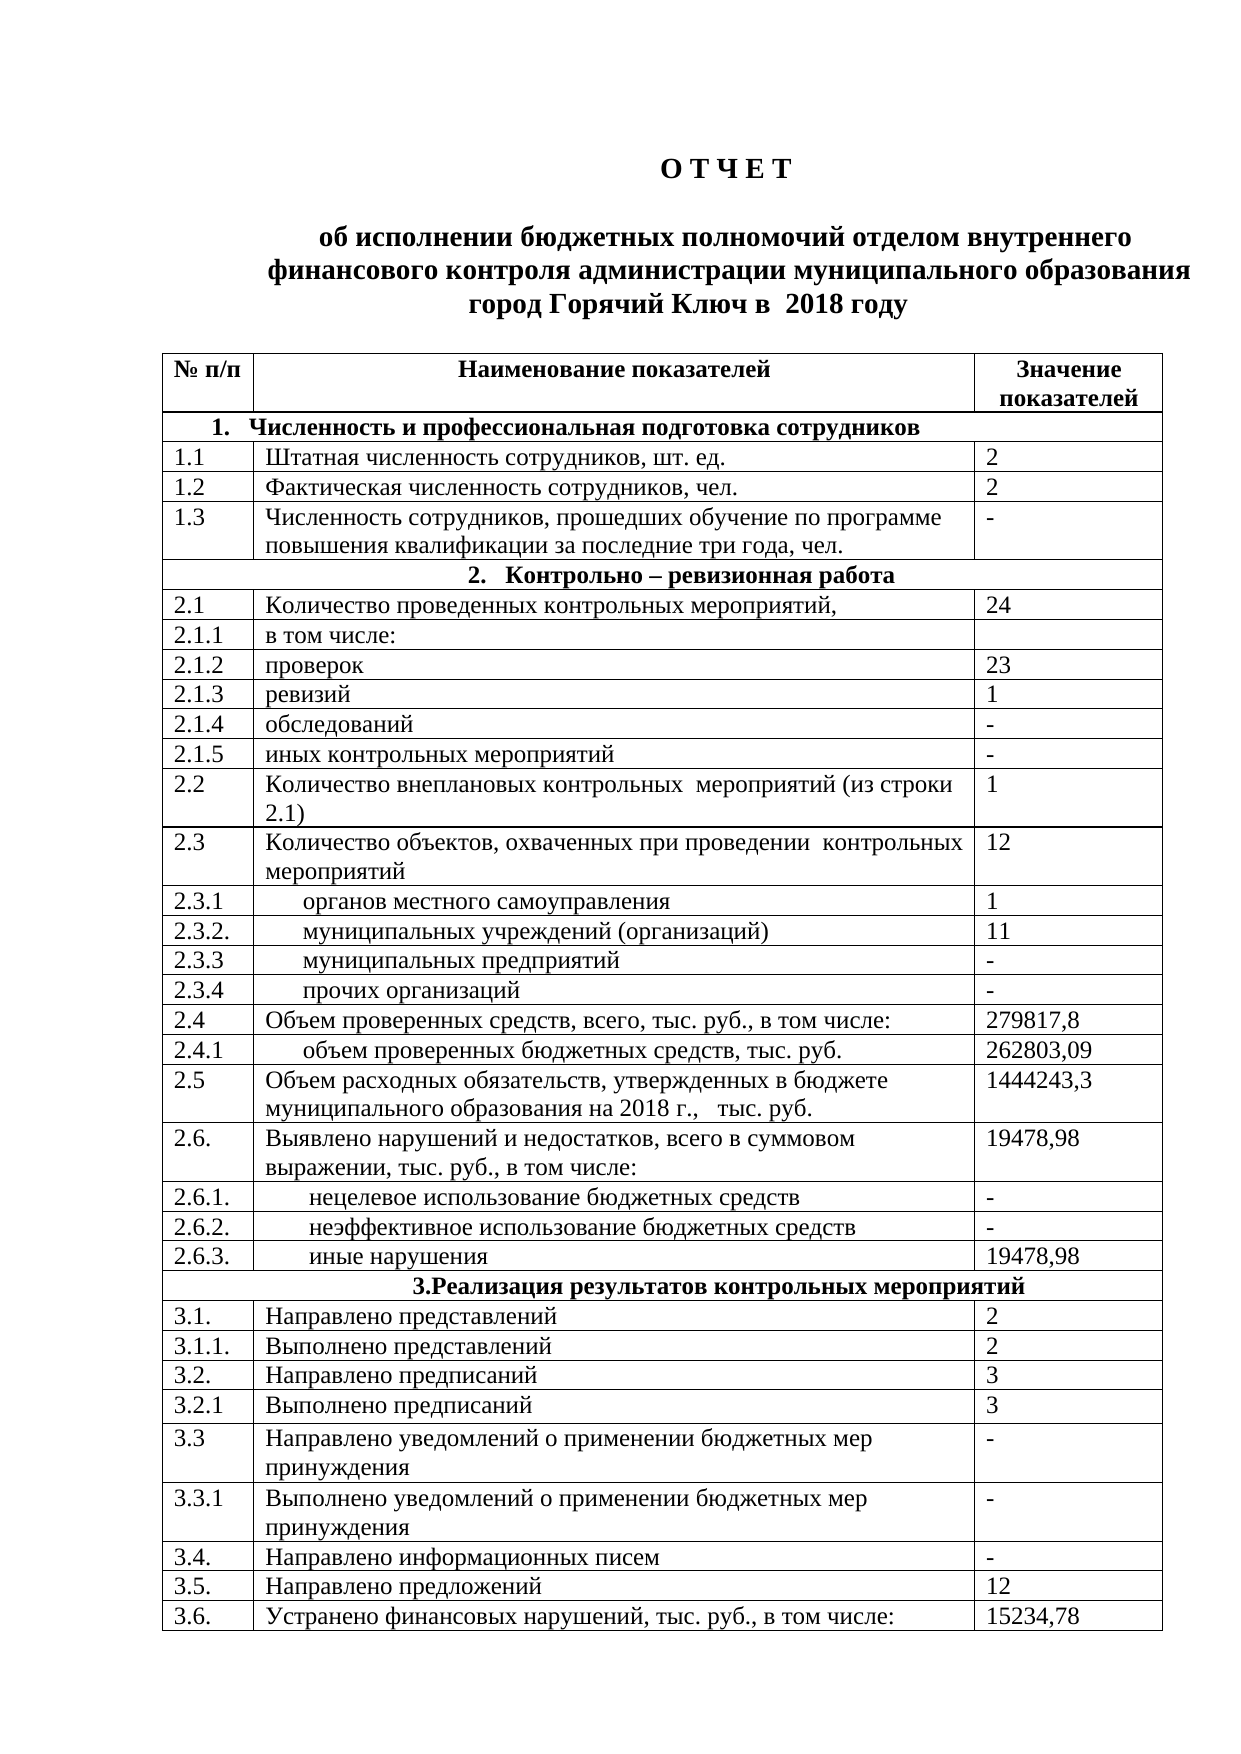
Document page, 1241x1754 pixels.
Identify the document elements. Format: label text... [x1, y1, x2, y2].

table_cell - [975, 1182, 1162, 1211]
table_header № п/п [163, 354, 253, 411]
table_cell - [975, 975, 1162, 1004]
table_cell 1 [975, 680, 1162, 708]
table_header Значение показателей [975, 354, 1162, 411]
table_cell проверок [254, 650, 974, 678]
table_cell 3 [975, 1361, 1162, 1389]
table_cell Объем проверенных средств, всего, тыс. руб., в том числе: [254, 1005, 974, 1034]
table_cell 279817,8 [975, 1005, 1162, 1034]
table_cell Направлено предложений [254, 1571, 974, 1600]
table_cell 19478,98 [975, 1241, 1162, 1270]
table_cell органов местного самоуправления [254, 886, 974, 915]
table_cell Количество объектов, охваченных при проведении контрольных мероприятий [254, 828, 974, 885]
table_cell 1 [975, 886, 1162, 915]
table_cell 2.3.2. [163, 916, 253, 944]
table_cell 2.3.1 [163, 886, 253, 915]
table_cell 2 [975, 442, 1162, 471]
table_cell 1.3 [163, 502, 253, 559]
table_cell Выявлено нарушений и недостатков, всего в суммовом выражении, тыс. руб., в том числе: [254, 1123, 974, 1181]
table_cell Устранено финансовых нарушений, тыс. руб., в том числе: [254, 1601, 974, 1630]
table_cell 11 [975, 916, 1162, 944]
table_cell 2.4.1 [163, 1035, 253, 1064]
table_cell 1.1 [163, 442, 253, 471]
table_cell 2.6.3. [163, 1241, 253, 1270]
text финансового контроля администрации муниципального образования город Горячий Ключ в 2018 году [177, 252, 1199, 319]
table_cell 2 [975, 472, 1162, 501]
table_cell - [975, 1212, 1162, 1240]
text об исполнении бюджетных полномочий отделом внутреннего [177, 219, 1199, 252]
table_cell Направлено представлений [254, 1301, 974, 1330]
table_cell прочих организаций [254, 975, 974, 1004]
table_cell 2.1.3 [163, 680, 253, 708]
table_cell - [975, 739, 1162, 768]
table_cell 3.1. [163, 1301, 253, 1330]
table_cell 2.6. [163, 1123, 253, 1181]
table_cell - [975, 502, 1162, 559]
table_cell 262803,09 [975, 1035, 1162, 1064]
table_cell - [975, 1483, 1162, 1541]
table_cell в том числе: [254, 620, 974, 649]
table_cell Объем расходных обязательств, утвержденных в бюджете муниципального образования на 2018 г., тыс. руб. [254, 1065, 974, 1122]
table_cell иных контрольных мероприятий [254, 739, 974, 768]
table_cell 3.3.1 [163, 1483, 253, 1541]
table_cell ревизий [254, 680, 974, 708]
table_header Наименование показателей [254, 354, 974, 411]
table_cell 3.5. [163, 1571, 253, 1600]
table_cell 19478,98 [975, 1123, 1162, 1181]
table_cell Выполнено представлений [254, 1331, 974, 1359]
table_cell 2.1 [163, 590, 253, 619]
table_cell Количество внеплановых контрольных мероприятий (из строки 2.1) [254, 769, 974, 826]
table_cell муниципальных предприятий [254, 946, 974, 974]
table_cell объем проверенных бюджетных средств, тыс. руб. [254, 1035, 974, 1064]
table_cell Выполнено предписаний [254, 1390, 974, 1422]
table_cell 1444243,3 [975, 1065, 1162, 1122]
table_cell нецелевое использование бюджетных средств [254, 1182, 974, 1211]
table_cell Количество проведенных контрольных мероприятий, [254, 590, 974, 619]
table_cell Фактическая численность сотрудников, чел. [254, 472, 974, 501]
table_cell 3.3 [163, 1424, 253, 1482]
table_cell 2.1.2 [163, 650, 253, 678]
table_cell Численность и профессиональная подготовка сотрудников [163, 413, 1162, 441]
table_cell 2 [975, 1301, 1162, 1330]
table_cell Численность сотрудников, прошедших обучение по программе повышения квалификации за последние три года, чел. [254, 502, 974, 559]
table_cell 2.1.4 [163, 709, 253, 738]
table_cell - [975, 709, 1162, 738]
table_cell - [975, 946, 1162, 974]
table_cell 2.1.5 [163, 739, 253, 768]
table_cell 2.2 [163, 769, 253, 826]
table_cell обследований [254, 709, 974, 738]
table_cell 2.5 [163, 1065, 253, 1122]
table_cell 3 [975, 1390, 1162, 1422]
table_cell 2.6.2. [163, 1212, 253, 1240]
table_cell - [975, 1424, 1162, 1482]
table_cell 3.6. [163, 1601, 253, 1630]
table_cell 2.3.3 [163, 946, 253, 974]
table_cell 2.1.1 [163, 620, 253, 649]
table_cell 15234,78 [975, 1601, 1162, 1630]
table_cell 3.1.1. [163, 1331, 253, 1359]
table_cell 3.Реализация результатов контрольных мероприятий [163, 1271, 1162, 1300]
table_cell Выполнено уведомлений о применении бюджетных мер принуждения [254, 1483, 974, 1541]
table_cell 23 [975, 650, 1162, 678]
table_cell 12 [975, 1571, 1162, 1600]
table_cell [975, 620, 1162, 649]
table_cell Направлено уведомлений о применении бюджетных мер принуждения [254, 1424, 974, 1482]
table_cell 2.6.1. [163, 1182, 253, 1211]
table_cell 2.3.4 [163, 975, 253, 1004]
text О Т Ч Е Т [177, 152, 1199, 185]
table_cell иные нарушения [254, 1241, 974, 1270]
table_cell 2.4 [163, 1005, 253, 1034]
table_cell Контрольно – ревизионная работа [163, 560, 1162, 589]
table_cell 2 [975, 1331, 1162, 1359]
table_cell 1.2 [163, 472, 253, 501]
table_cell Штатная численность сотрудников, шт. ед. [254, 442, 974, 471]
table_cell 3.4. [163, 1542, 253, 1570]
table_cell 2.3 [163, 828, 253, 885]
table_cell Направлено предписаний [254, 1361, 974, 1389]
table_cell Направлено информационных писем [254, 1542, 974, 1570]
table_cell муниципальных учреждений (организаций) [254, 916, 974, 944]
table_cell 3.2. [163, 1361, 253, 1389]
table_cell 1 [975, 769, 1162, 826]
table_cell неэффективное использование бюджетных средств [254, 1212, 974, 1240]
table_cell 12 [975, 828, 1162, 885]
table_cell 3.2.1 [163, 1390, 253, 1422]
table_cell - [975, 1542, 1162, 1570]
table_cell 24 [975, 590, 1162, 619]
